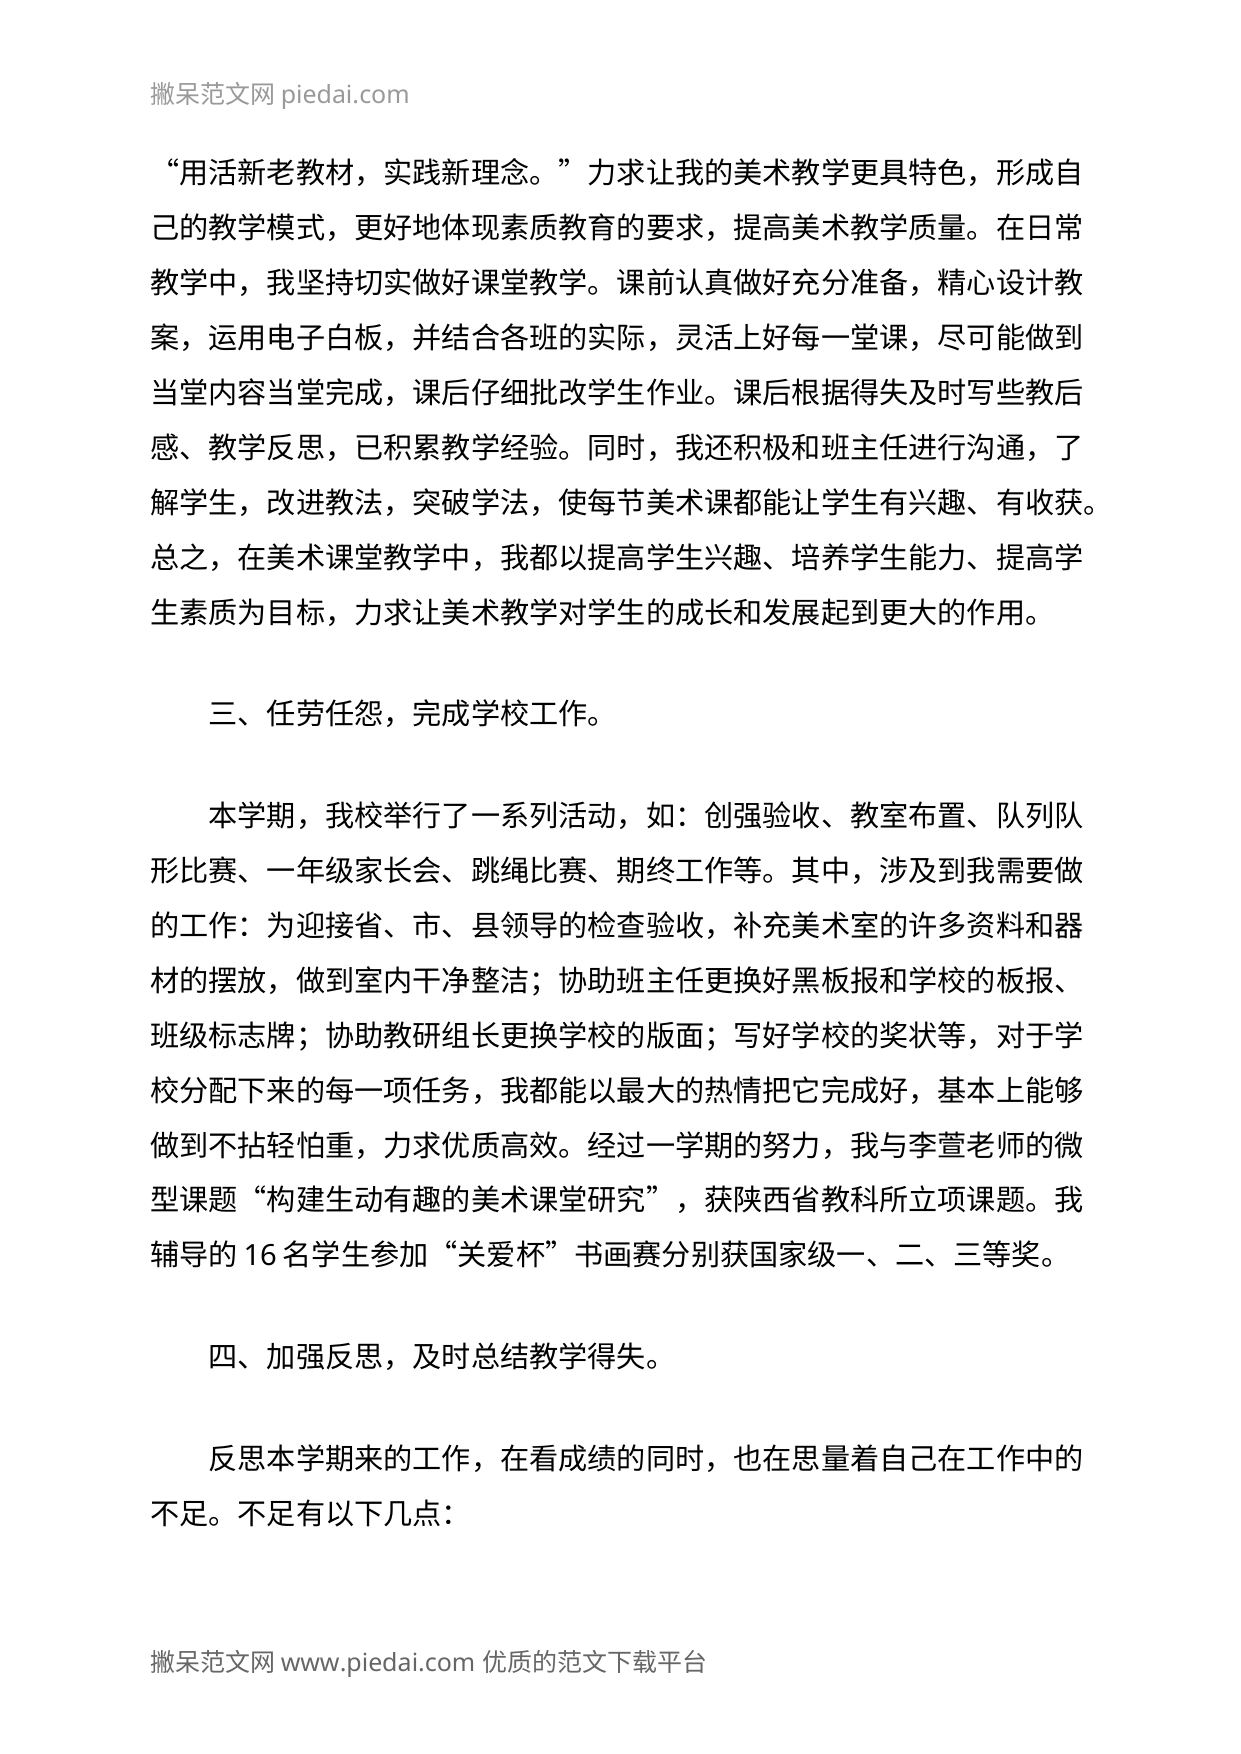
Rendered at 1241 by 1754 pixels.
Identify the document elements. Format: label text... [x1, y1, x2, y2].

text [150, 150, 1090, 631]
text 本学期，我校举行了一系列活动，如：创强验收、教室布置、队列队形比赛、一年级家长会、跳绳比赛、期终工作等。其中，涉及到我需要做的工作：为迎接省、市、县领导的检查验收，补充美术室的许多资料和器材的摆放，做到室内干净整洁；协助班主任更换好黑板报和学校的板报、班级标志牌；协助教研组长更换学校的版面；写好学校的奖状等，对于学校分配下来的每一项任务，我都能以最大的热情把它完成好，基本上能够做到不拈轻怕重，力求优质高效。经过一学期的努力，我与李萱老师的微型课题“构建生动有趣的美术课堂研究”，获陕西省教科所立项课题。我辅导的16名学生参加“关爱杯”书画赛分别获国家级一、二、三等奖。 [150, 793, 1090, 1274]
text 四、加强反思，及时总结教学得失。 [150, 1334, 1090, 1376]
text 反思本学期来的工作，在看成绩的同时，也在思量着自己在工作中的不足。不足有以下几点： [150, 1436, 1090, 1533]
text 三、任劳任怨，完成学校工作。 [150, 691, 1090, 733]
